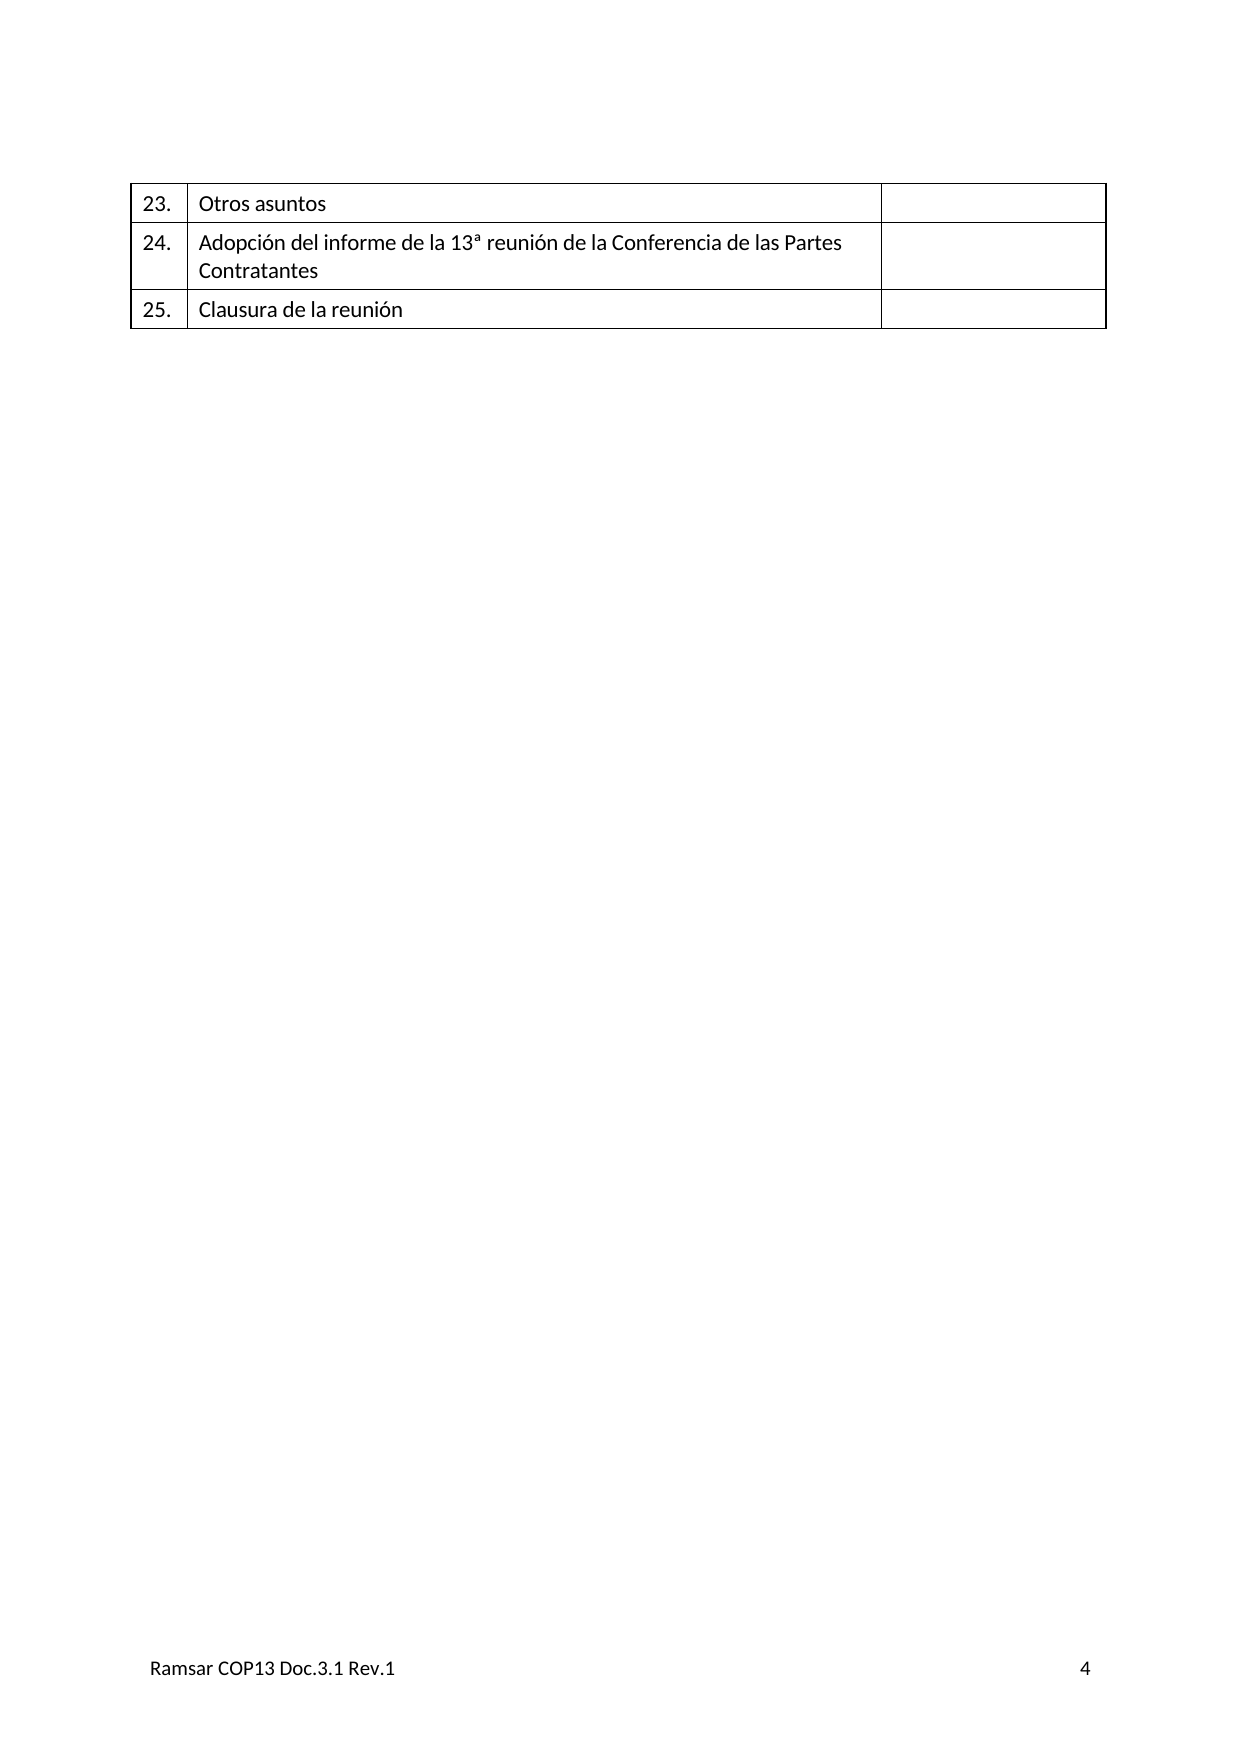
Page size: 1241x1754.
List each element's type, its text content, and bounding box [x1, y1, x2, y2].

table_cell 25. [132, 290, 187, 328]
table_cell 23. [132, 184, 187, 222]
table_cell [882, 290, 1105, 328]
table_cell 24. [132, 223, 187, 289]
table_cell Adopción del informe de la 13ª reunión de la Conferencia de las Partes Contratantes [188, 223, 881, 289]
table_cell Otros asuntos [188, 184, 881, 222]
table_cell [882, 184, 1105, 222]
table_cell Clausura de la reunión [188, 290, 881, 328]
table_cell [882, 223, 1105, 289]
